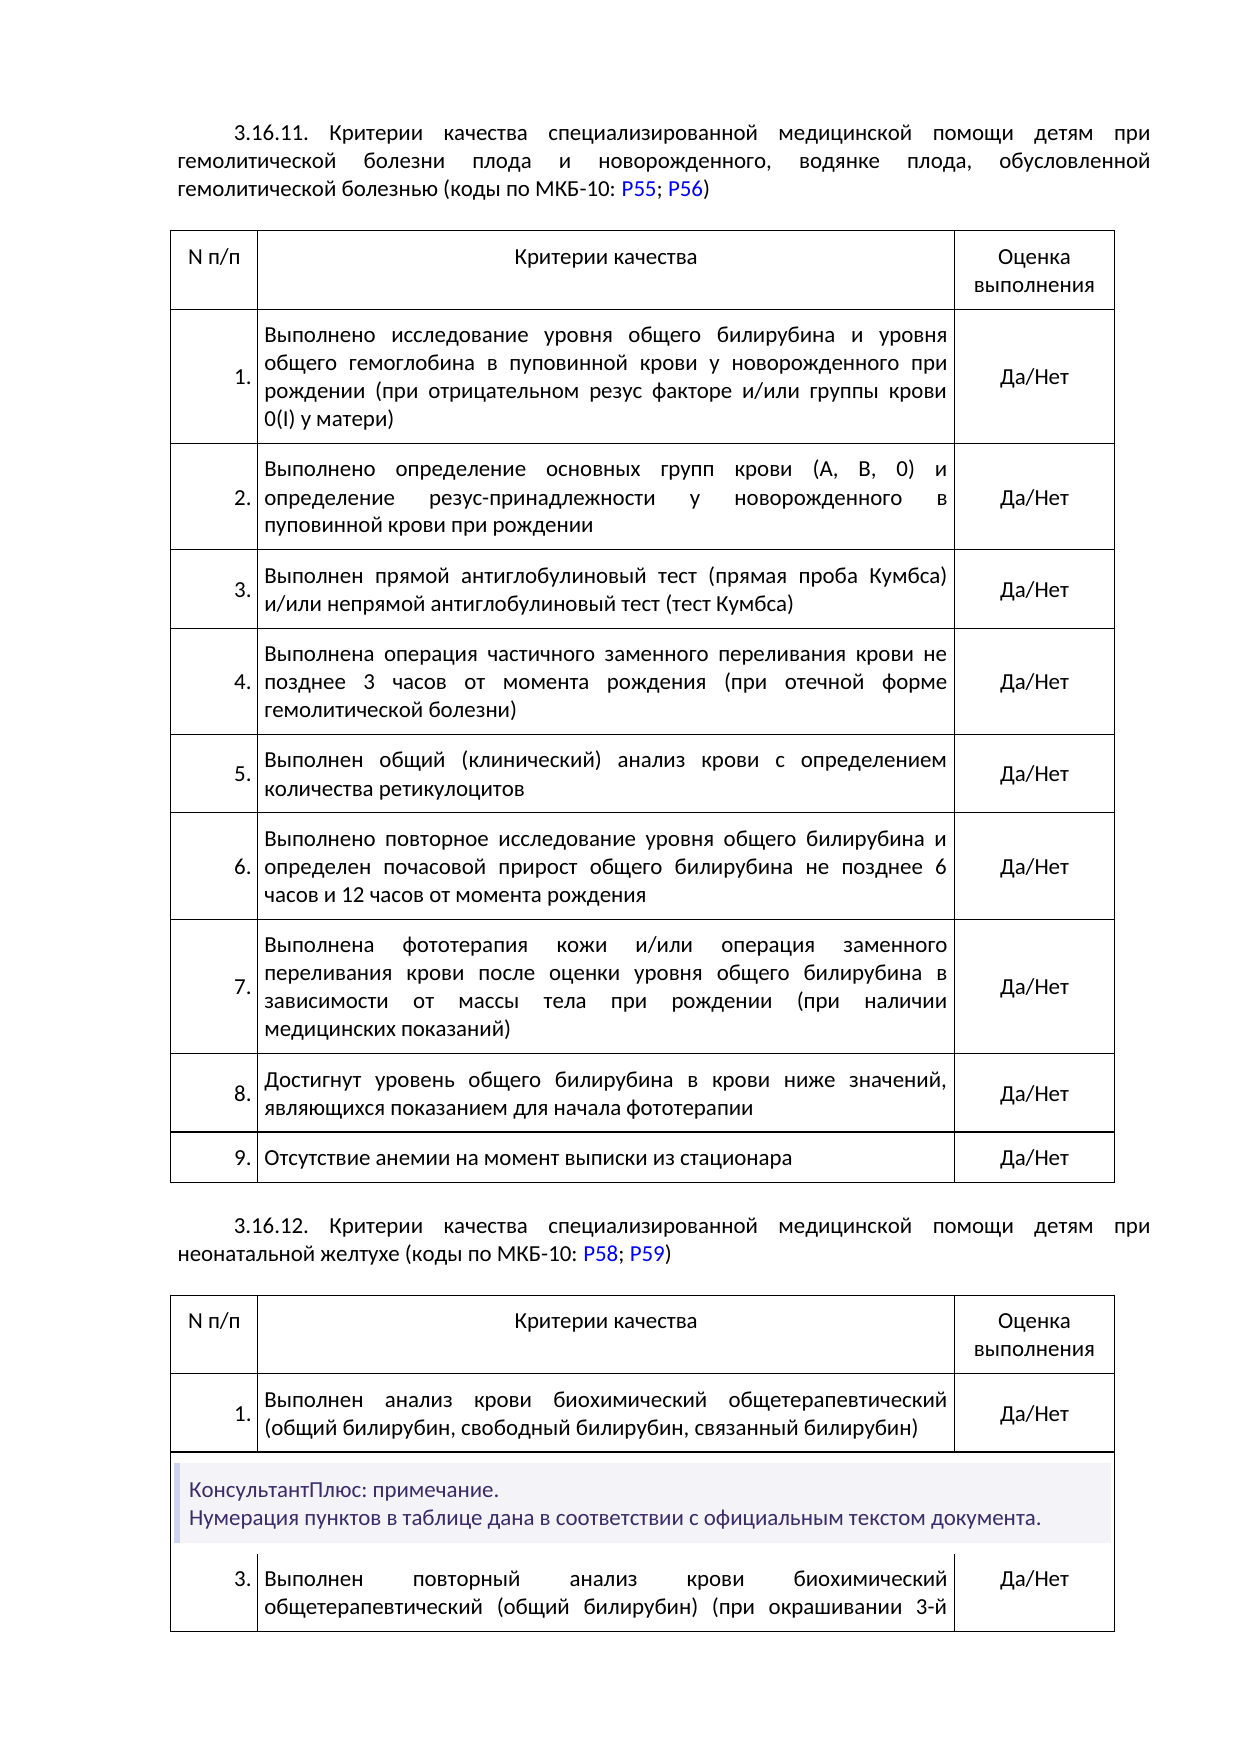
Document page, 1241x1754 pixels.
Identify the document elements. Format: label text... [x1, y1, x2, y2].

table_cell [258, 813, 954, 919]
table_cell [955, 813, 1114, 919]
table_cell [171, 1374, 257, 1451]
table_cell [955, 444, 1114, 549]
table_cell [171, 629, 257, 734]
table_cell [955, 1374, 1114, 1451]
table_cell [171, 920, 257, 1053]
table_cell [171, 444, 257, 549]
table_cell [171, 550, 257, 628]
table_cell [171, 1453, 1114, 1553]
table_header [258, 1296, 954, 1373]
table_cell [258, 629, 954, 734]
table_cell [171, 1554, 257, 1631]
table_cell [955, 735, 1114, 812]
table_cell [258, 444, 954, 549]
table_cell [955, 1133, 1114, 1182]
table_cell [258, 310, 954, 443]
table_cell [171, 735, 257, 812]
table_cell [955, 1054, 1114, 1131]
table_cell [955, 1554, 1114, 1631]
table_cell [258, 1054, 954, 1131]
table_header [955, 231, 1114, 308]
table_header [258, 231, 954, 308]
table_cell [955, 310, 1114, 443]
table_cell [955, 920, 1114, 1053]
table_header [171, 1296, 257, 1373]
text 3.16.12. Критерии качества специализированной медицинской помощи детям при неонатальной желтухе (коды по МКБ-10: P58; P59) [177, 1211, 1152, 1267]
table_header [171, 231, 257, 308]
text 3.16.11. Критерии качества специализированной медицинской помощи детям при гемолитической болезни плода и новорожденного, водянке плода, обусловленной гемолитической болезнью (коды по МКБ-10: P55; P56) [177, 118, 1152, 202]
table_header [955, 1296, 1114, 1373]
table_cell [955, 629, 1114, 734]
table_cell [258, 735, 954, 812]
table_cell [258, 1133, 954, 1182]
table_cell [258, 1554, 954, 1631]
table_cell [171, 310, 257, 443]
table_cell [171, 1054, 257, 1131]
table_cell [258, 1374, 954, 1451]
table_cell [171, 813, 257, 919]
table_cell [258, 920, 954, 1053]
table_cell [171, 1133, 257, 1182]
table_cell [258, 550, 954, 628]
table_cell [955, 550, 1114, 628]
